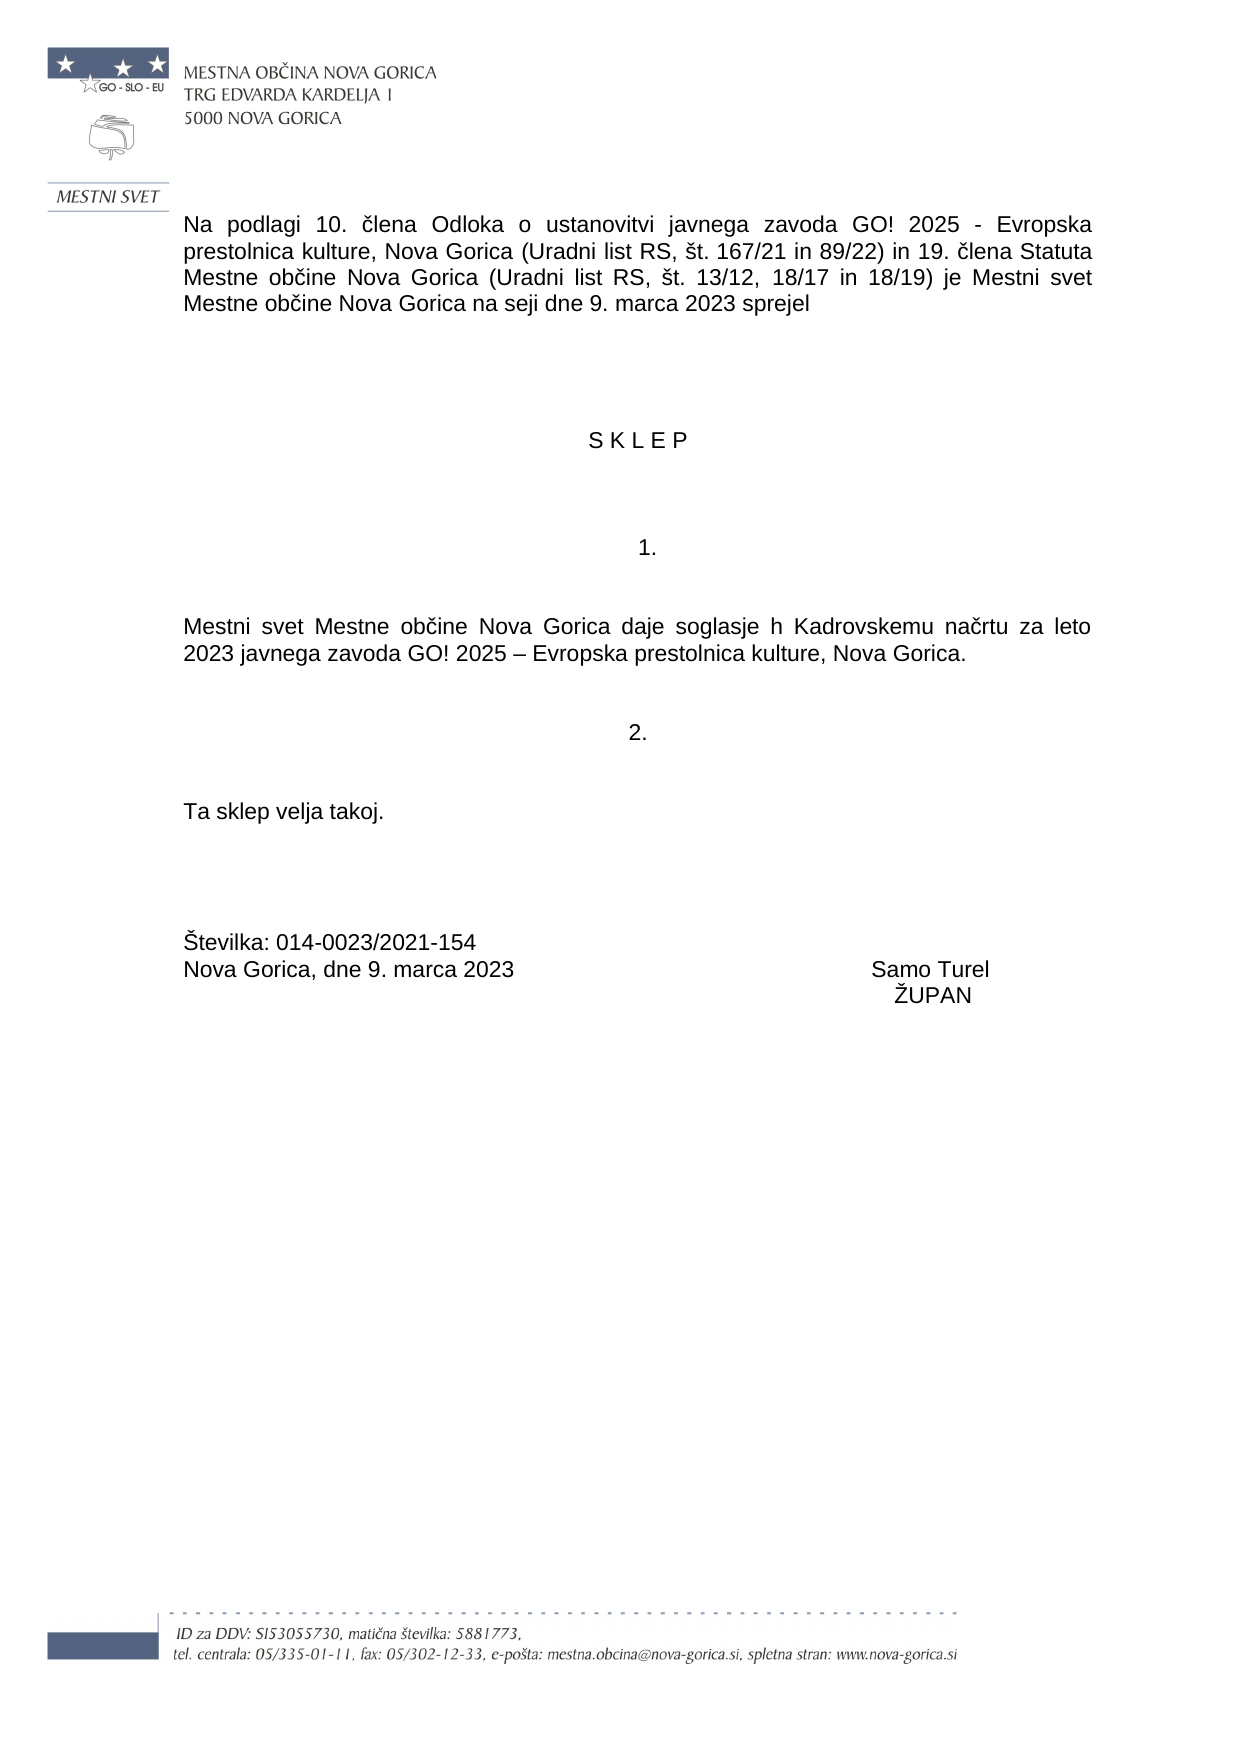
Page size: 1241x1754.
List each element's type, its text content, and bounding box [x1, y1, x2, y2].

text Ta sklep velja takoj. [183, 798, 1092, 824]
text Mestni svet Mestne občine Nova Gorica daje soglasje h Kadrovskemu načrtu za leto 2023 javnega zavoda GO! 2025 – Evropska prestolnica kulture, Nova Gorica. [183, 613, 1092, 666]
picture [47, 47, 437, 212]
text Številka: 014-0023/2021-154 [183, 929, 1092, 956]
picture [47, 1612, 957, 1664]
text 2. [183, 718, 1092, 745]
text Nova Gorica, dne 9. marca 2023 Samo Turel [183, 956, 1092, 982]
text Na podlagi 10. člena Odloka o ustanovitvi javnega zavoda GO! 2025 - Evropska prestolnica kulture, Nova Gorica (Uradni list RS, št. 167/21 in 89/22) in 19. člena Statuta Mestne občine Nova Gorica (Uradni list RS, št. 13/12, 18/17 in 18/19) je Mestni svet Mestne občine Nova Gorica na seji dne 9. marca 2023 sprejel [183, 148, 1092, 317]
text S K L E P [183, 427, 1092, 453]
text ŽUPAN [221, 982, 1092, 1008]
